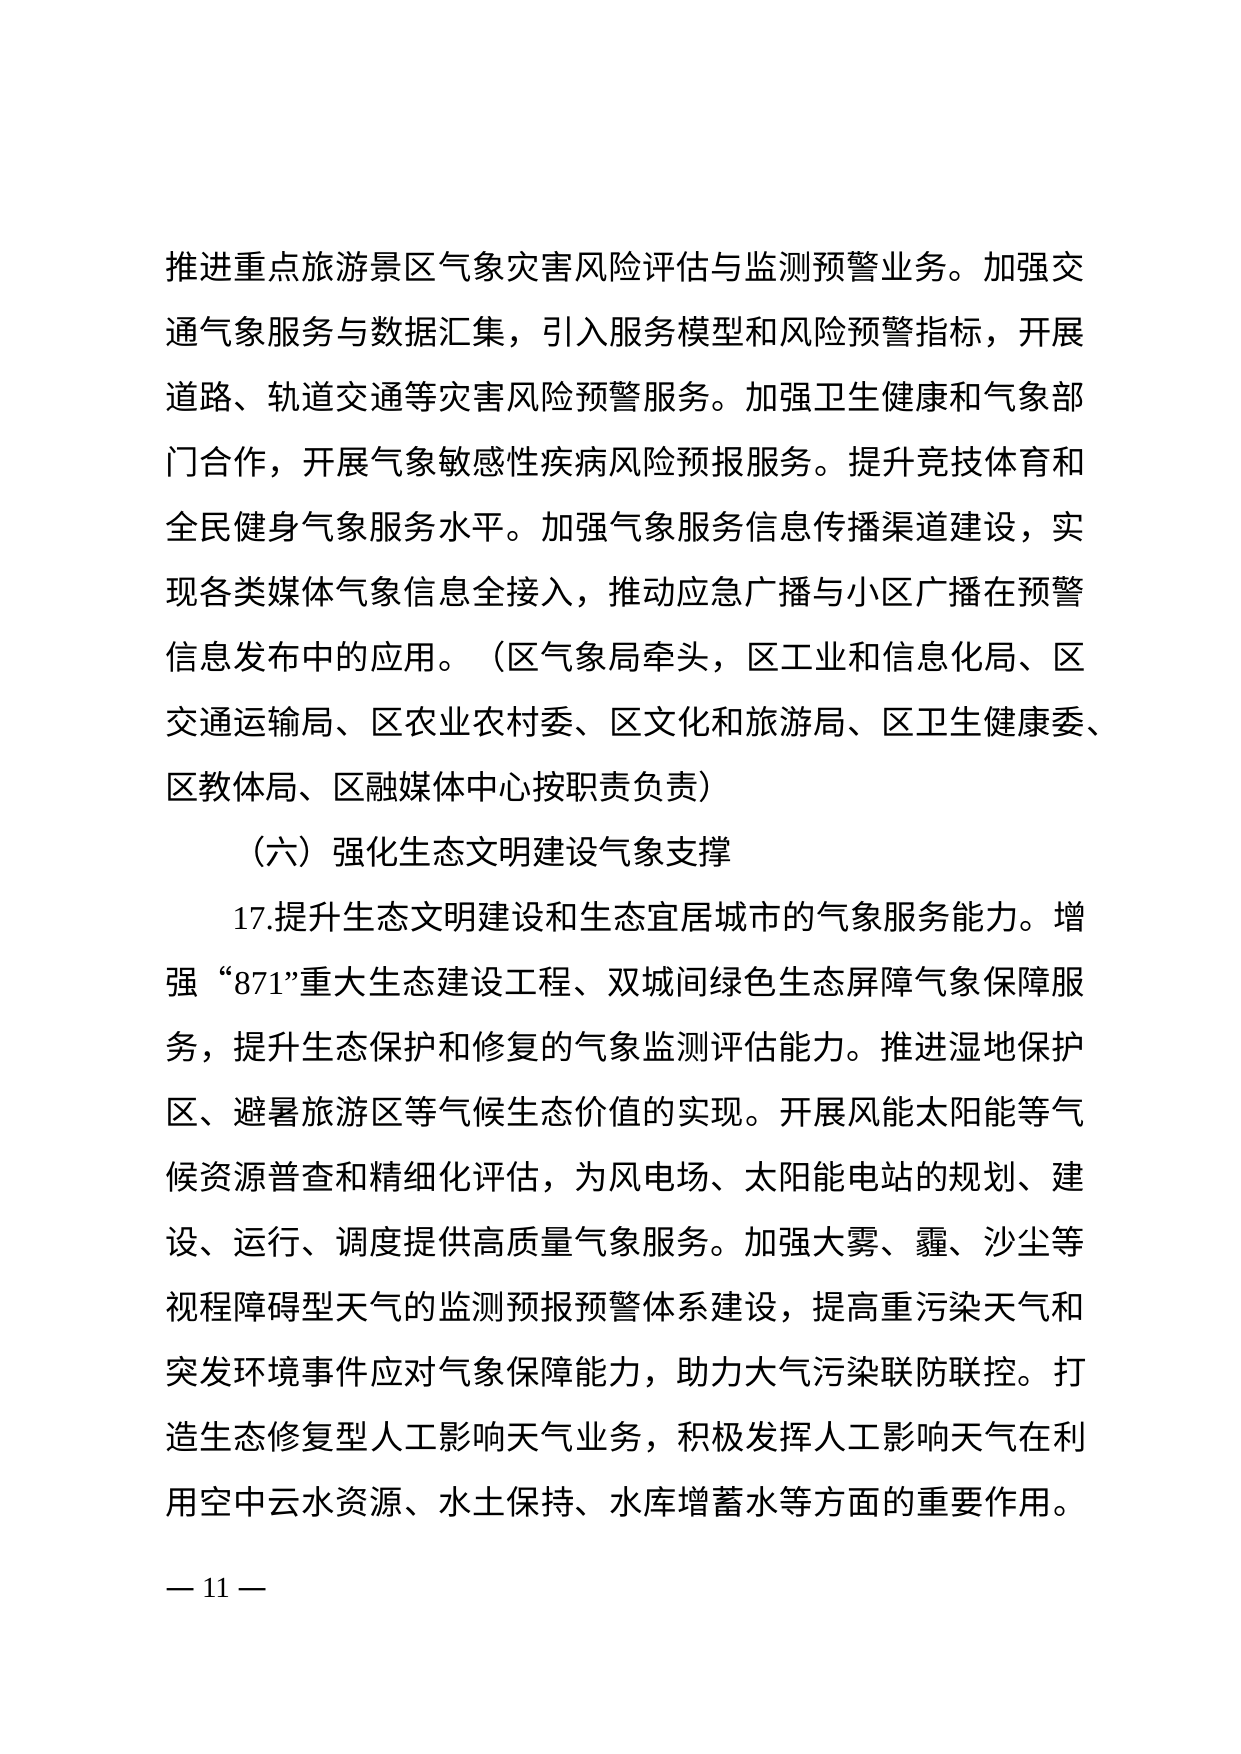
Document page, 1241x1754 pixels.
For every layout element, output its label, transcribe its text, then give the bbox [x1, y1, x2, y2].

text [165, 883, 1087, 1533]
text （六）强化生态文明建设气象支撑 [165, 818, 1087, 883]
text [165, 233, 1087, 818]
